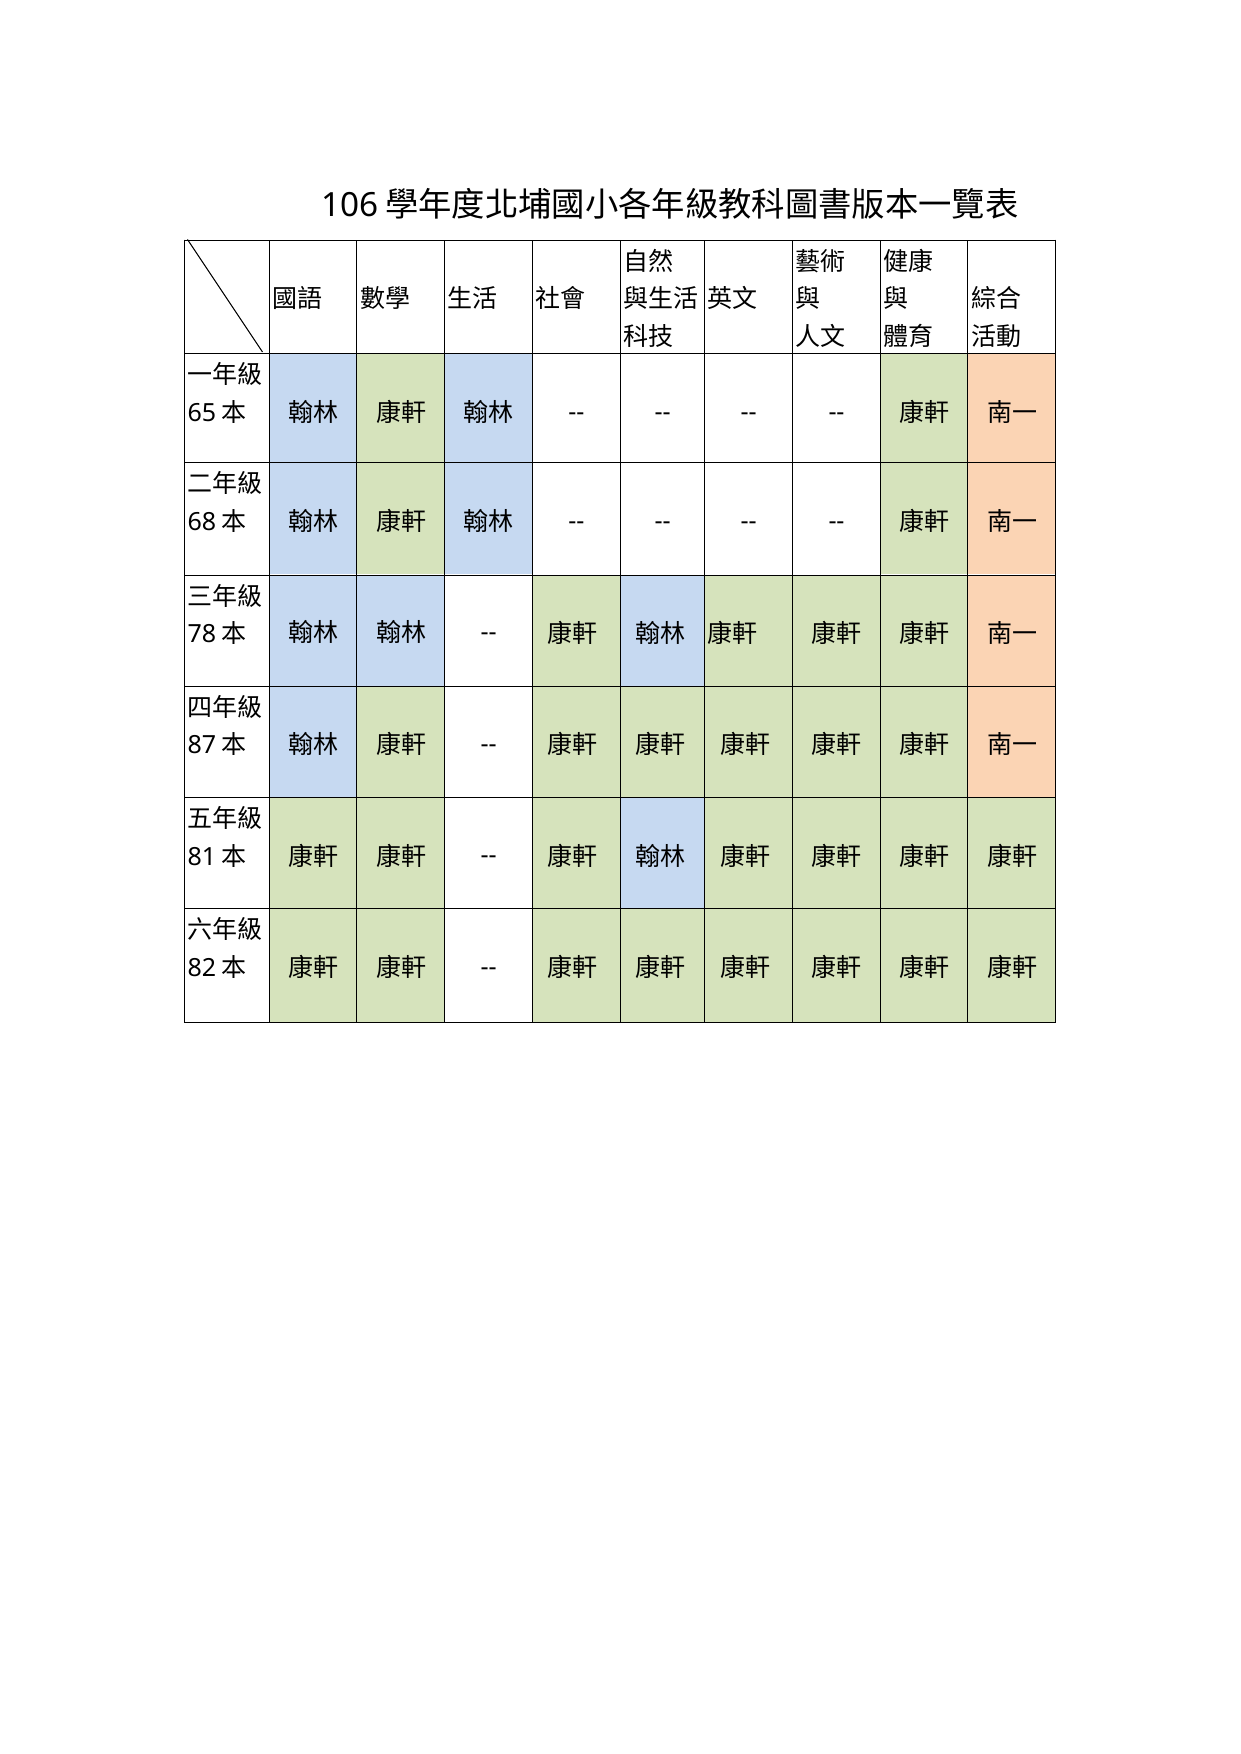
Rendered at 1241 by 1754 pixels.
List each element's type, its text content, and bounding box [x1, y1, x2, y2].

table_cell 翰林 [357, 576, 444, 686]
table_cell 康軒 [533, 909, 620, 1022]
table_cell 二年級 68本 [185, 463, 269, 574]
table_cell 康軒 [881, 463, 967, 574]
table_cell 翰林 [270, 576, 356, 686]
table_header 國語 [270, 241, 356, 353]
table_cell 康軒 [881, 687, 967, 797]
table_cell 三年級 78本 [185, 576, 269, 686]
table_cell -- [621, 463, 704, 574]
text 106學年度北埔國小各年級教科圖書版本一覽表 [187, 164, 1053, 239]
table_cell 康軒 [357, 687, 444, 797]
table_cell 康軒 [270, 909, 356, 1022]
table_cell -- [621, 354, 704, 462]
table_cell 康軒 [881, 798, 967, 908]
table_cell 康軒 [705, 576, 792, 686]
table_cell 康軒 [881, 576, 967, 686]
table_cell 六年級 82本 [185, 909, 269, 1022]
table_cell -- [445, 687, 532, 797]
table_cell 康軒 [968, 909, 1055, 1022]
table_header [185, 241, 261, 353]
table_cell 翰林 [270, 463, 356, 574]
table_cell 康軒 [793, 798, 880, 908]
table_cell 康軒 [621, 687, 704, 797]
table_cell 南一 [968, 354, 1055, 462]
table_header 自然 與生活科技 [621, 241, 704, 353]
table_header 社會 [533, 241, 620, 353]
table_cell 康軒 [968, 798, 1055, 908]
table_cell 康軒 [881, 909, 967, 1022]
table_cell -- [793, 354, 880, 462]
table_header 生活 [445, 241, 532, 353]
table_cell 康軒 [705, 909, 792, 1022]
table_cell 南一 [968, 687, 1055, 797]
table_cell -- [705, 463, 792, 574]
table_cell 康軒 [793, 576, 880, 686]
table_cell 康軒 [881, 354, 967, 462]
table_cell -- [793, 463, 880, 574]
table_cell -- [533, 354, 620, 462]
table_cell 四年級 87本 [185, 687, 269, 797]
table_cell -- [445, 576, 532, 686]
table_cell 康軒 [270, 798, 356, 908]
table_cell 康軒 [357, 463, 444, 574]
table_cell 康軒 [357, 909, 444, 1022]
table_cell 康軒 [793, 909, 880, 1022]
table_header 數學 [357, 241, 444, 353]
table_cell 南一 [968, 576, 1055, 686]
table_cell -- [533, 463, 620, 574]
table_cell 康軒 [621, 909, 704, 1022]
table_cell 康軒 [357, 798, 444, 908]
table_header 健康 與 體育 [881, 241, 967, 353]
table_cell 翰林 [445, 354, 532, 462]
table_cell 翰林 [621, 576, 704, 686]
table_cell 康軒 [793, 687, 880, 797]
table_cell 一年級 65本 [185, 354, 269, 462]
table_cell 康軒 [705, 798, 792, 908]
table_cell 南一 [968, 463, 1055, 574]
table_cell 翰林 [270, 687, 356, 797]
table_cell 翰林 [445, 463, 532, 574]
table_cell -- [445, 798, 532, 908]
table_cell 康軒 [357, 354, 444, 462]
table_cell 康軒 [533, 576, 620, 686]
table_cell 康軒 [533, 798, 620, 908]
table_cell -- [445, 909, 532, 1022]
table_cell 翰林 [270, 354, 356, 462]
table_header 藝術 與 人文 [793, 241, 880, 353]
table_header 綜合 活動 [968, 241, 1055, 353]
table_cell 康軒 [705, 687, 792, 797]
table_header [190, 241, 269, 353]
table_cell 五年級 81本 [185, 798, 269, 908]
table_cell -- [705, 354, 792, 462]
table_header 英文 [705, 241, 792, 353]
table_cell 康軒 [533, 687, 620, 797]
table_cell 翰林 [621, 798, 704, 908]
